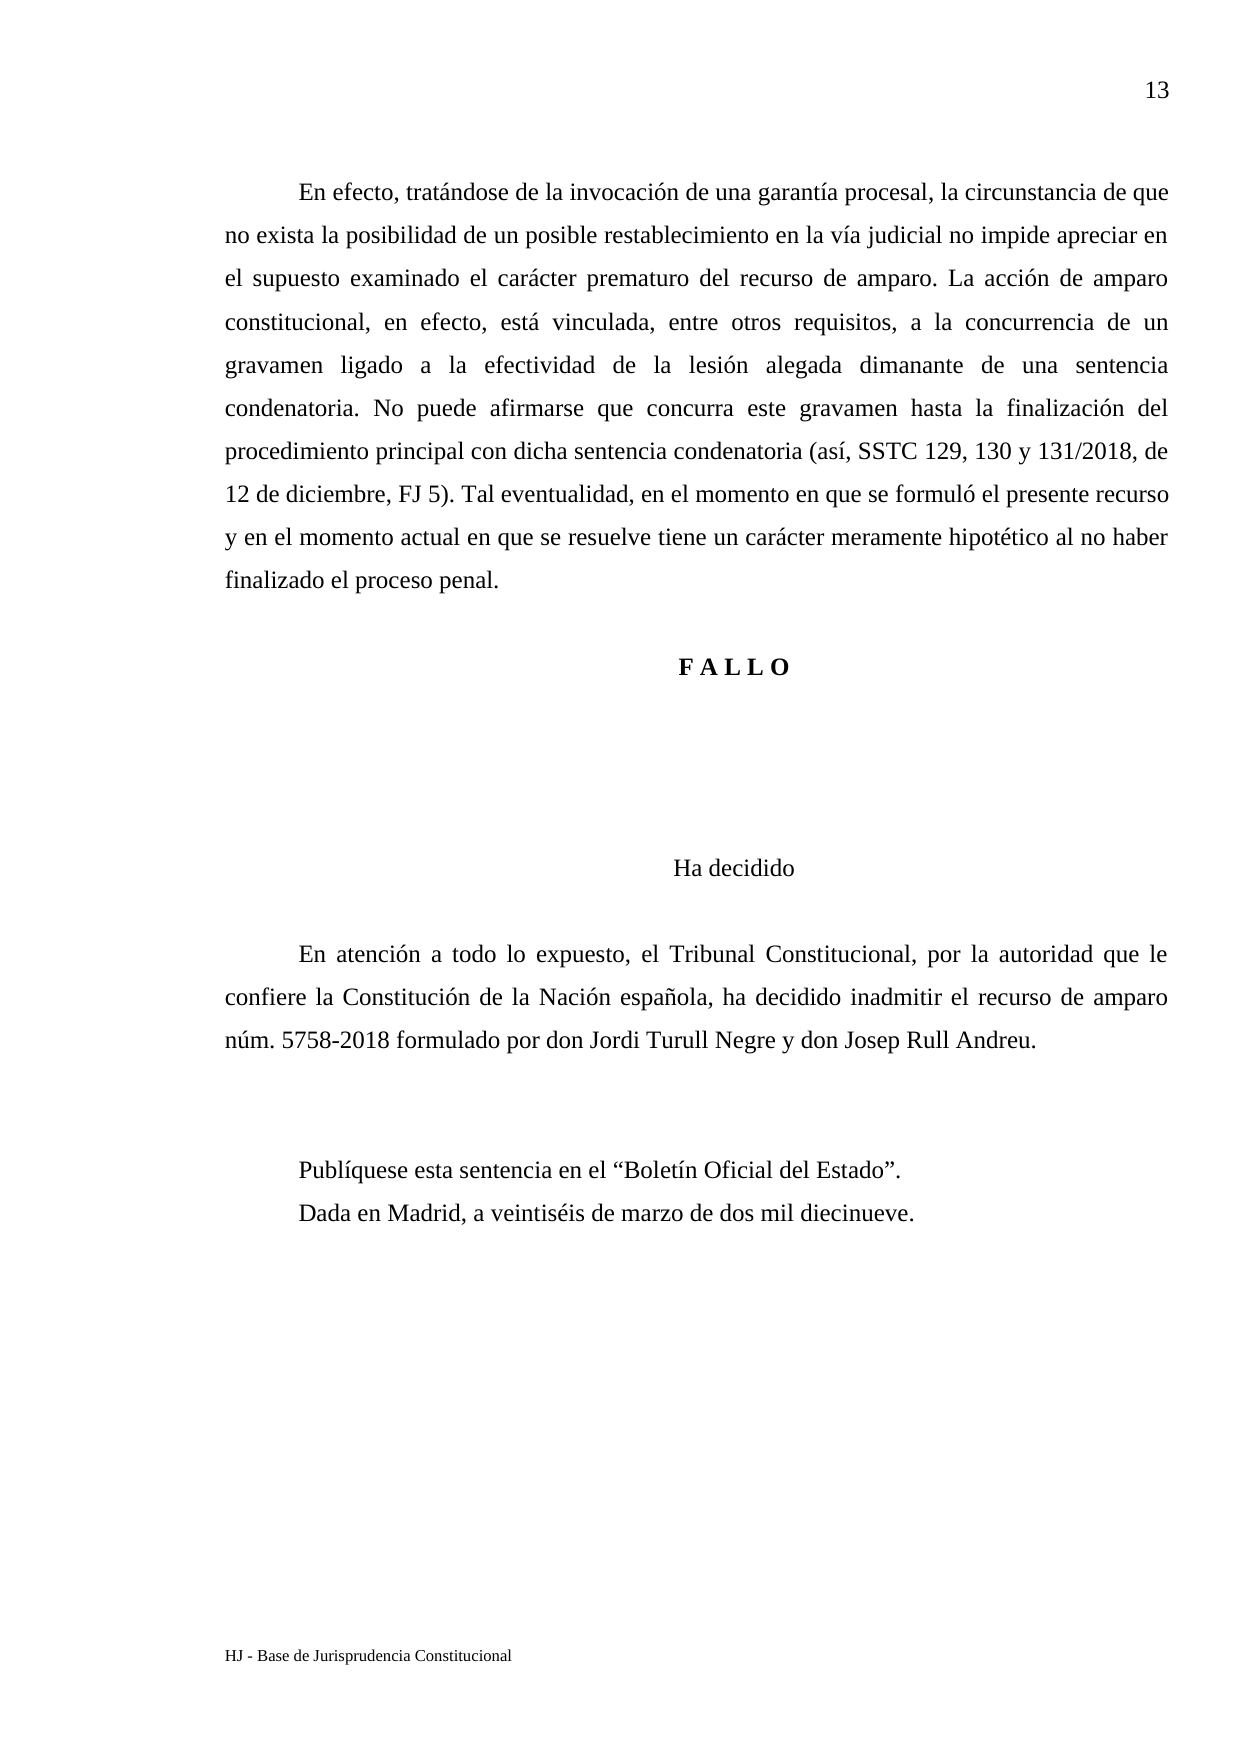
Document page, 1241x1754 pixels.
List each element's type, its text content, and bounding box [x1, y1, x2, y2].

text Ha decidido [224, 853, 1169, 882]
text En atención a todo lo expuesto, el Tribunal Constitucional, por la autoridad que le confiere la Constitución de la Nación española, ha decidido inadmitir el recurso de amparo núm. 5758-2018 formulado por don Jordi Turull Negre y don Josep Rull Andreu. [224, 939, 1169, 1054]
subtitle F A L L O [224, 652, 1169, 680]
text En efecto, tratándose de la invocación de una garantía procesal, la circunstancia de que no exista la posibilidad de un posible restablecimiento en la vía judicial no impide apreciar en el supuesto examinado el carácter prematuro del recurso de amparo. La acción de amparo constitucional, en efecto, está vinculada, entre otros requisitos, a la concurrencia de un gravamen ligado a la efectividad de la lesión alegada dimanante de una sentencia condenatoria. No puede afirmarse que concurra este gravamen hasta la finalización del procedimiento principal con dicha sentencia condenatoria (así, SSTC 129, 130 y 131/2018, de 12 de diciembre, FJ 5). Tal eventualidad, en el momento en que se formuló el presente recurso y en el momento actual en que se resuelve tiene un carácter meramente hipotético al no haber finalizado el proceso penal. [224, 177, 1169, 594]
text Publíquese esta sentencia en el “Boletín Oficial del Estado”. [224, 1155, 1169, 1183]
text Dada en Madrid, a veintiséis de marzo de dos mil diecinueve. [224, 1198, 1169, 1227]
